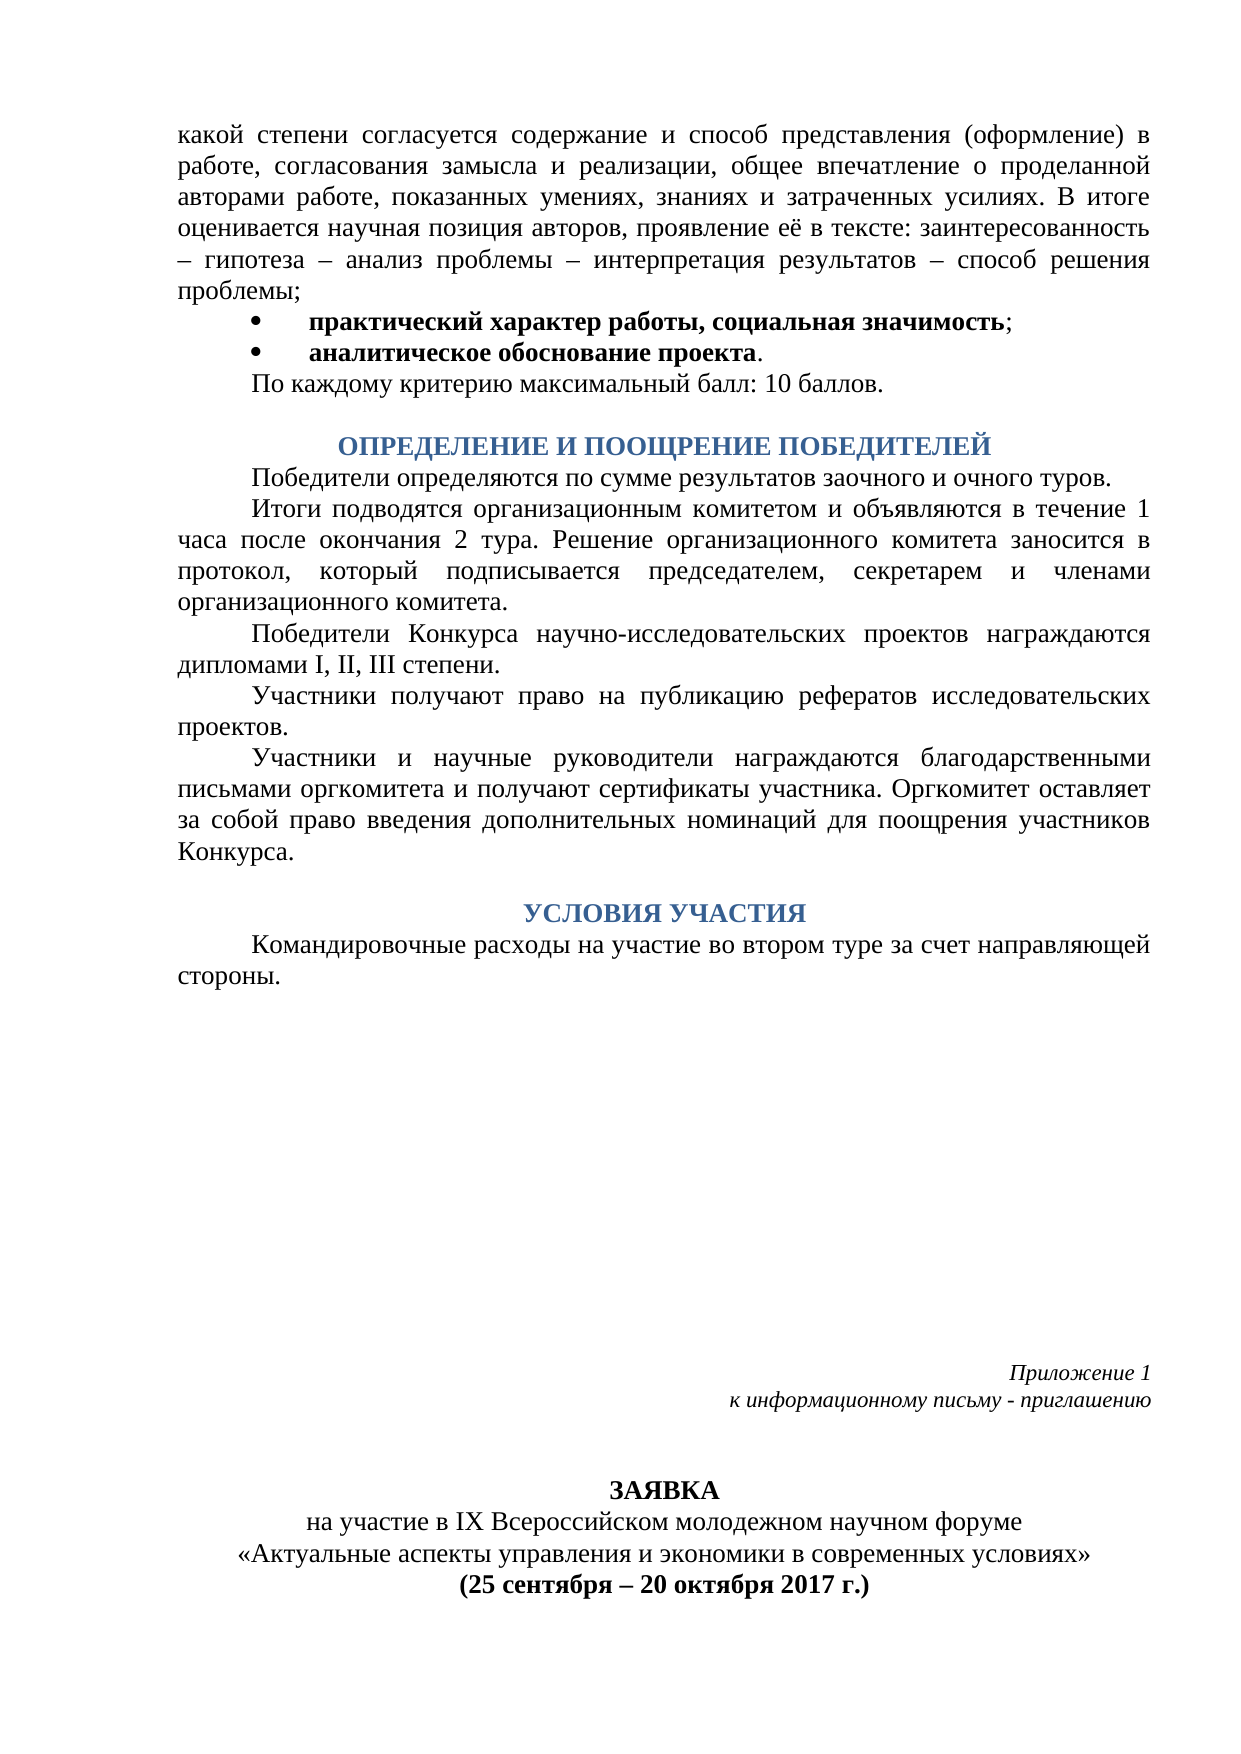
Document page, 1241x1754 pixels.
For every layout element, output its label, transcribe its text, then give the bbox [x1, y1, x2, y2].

text Итоги подводятся организационным комитетом и объявляются в течение 1 часа после окончания 2 тура. Решение организационного комитета заносится в протокол, который подписывается председателем, секретарем и членами организационного комитета. [177, 492, 1152, 617]
text Участники получают право на публикацию рефератов исследовательских проектов. [177, 679, 1152, 741]
list аналитическое обоснование проекта. [177, 336, 1152, 367]
text к информационному письму - приглашению [177, 1386, 1152, 1412]
text Победители определяются по сумме результатов заочного и очного туров. [177, 461, 1152, 492]
text Участники и научные руководители награждаются благодарственными письмами оргкомитета и получают сертификаты участника. Оргкомитет оставляет за собой право введения дополнительных номинаций для поощрения участников Конкурса. [177, 741, 1152, 866]
text (25 сентября – 20 октября 2017 г.) [177, 1568, 1152, 1599]
text По каждому критерию максимальный балл: 10 баллов. [177, 367, 1152, 399]
text на участие в IX Всероссийском молодежном научном форуме [177, 1506, 1152, 1537]
text Приложение 1 [177, 1359, 1152, 1386]
text Командировочные расходы на участие во втором туре за счет направляющей стороны. [177, 928, 1152, 990]
text Победители Конкурса научно-исследовательских проектов награждаются дипломами I, II, III степени. [177, 617, 1152, 679]
text ЗАЯВКА [177, 1474, 1152, 1506]
text ОПРЕДЕЛЕНИЕ И ПООЩРЕНИЕ ПОБЕДИТЕЛЕЙ [177, 430, 1152, 461]
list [177, 118, 1152, 305]
list практический характер работы, социальная значимость; [177, 305, 1152, 336]
text УСЛОВИЯ УЧАСТИЯ [177, 897, 1152, 928]
text «Актуальные аспекты управления и экономики в современных условиях» [177, 1537, 1152, 1568]
